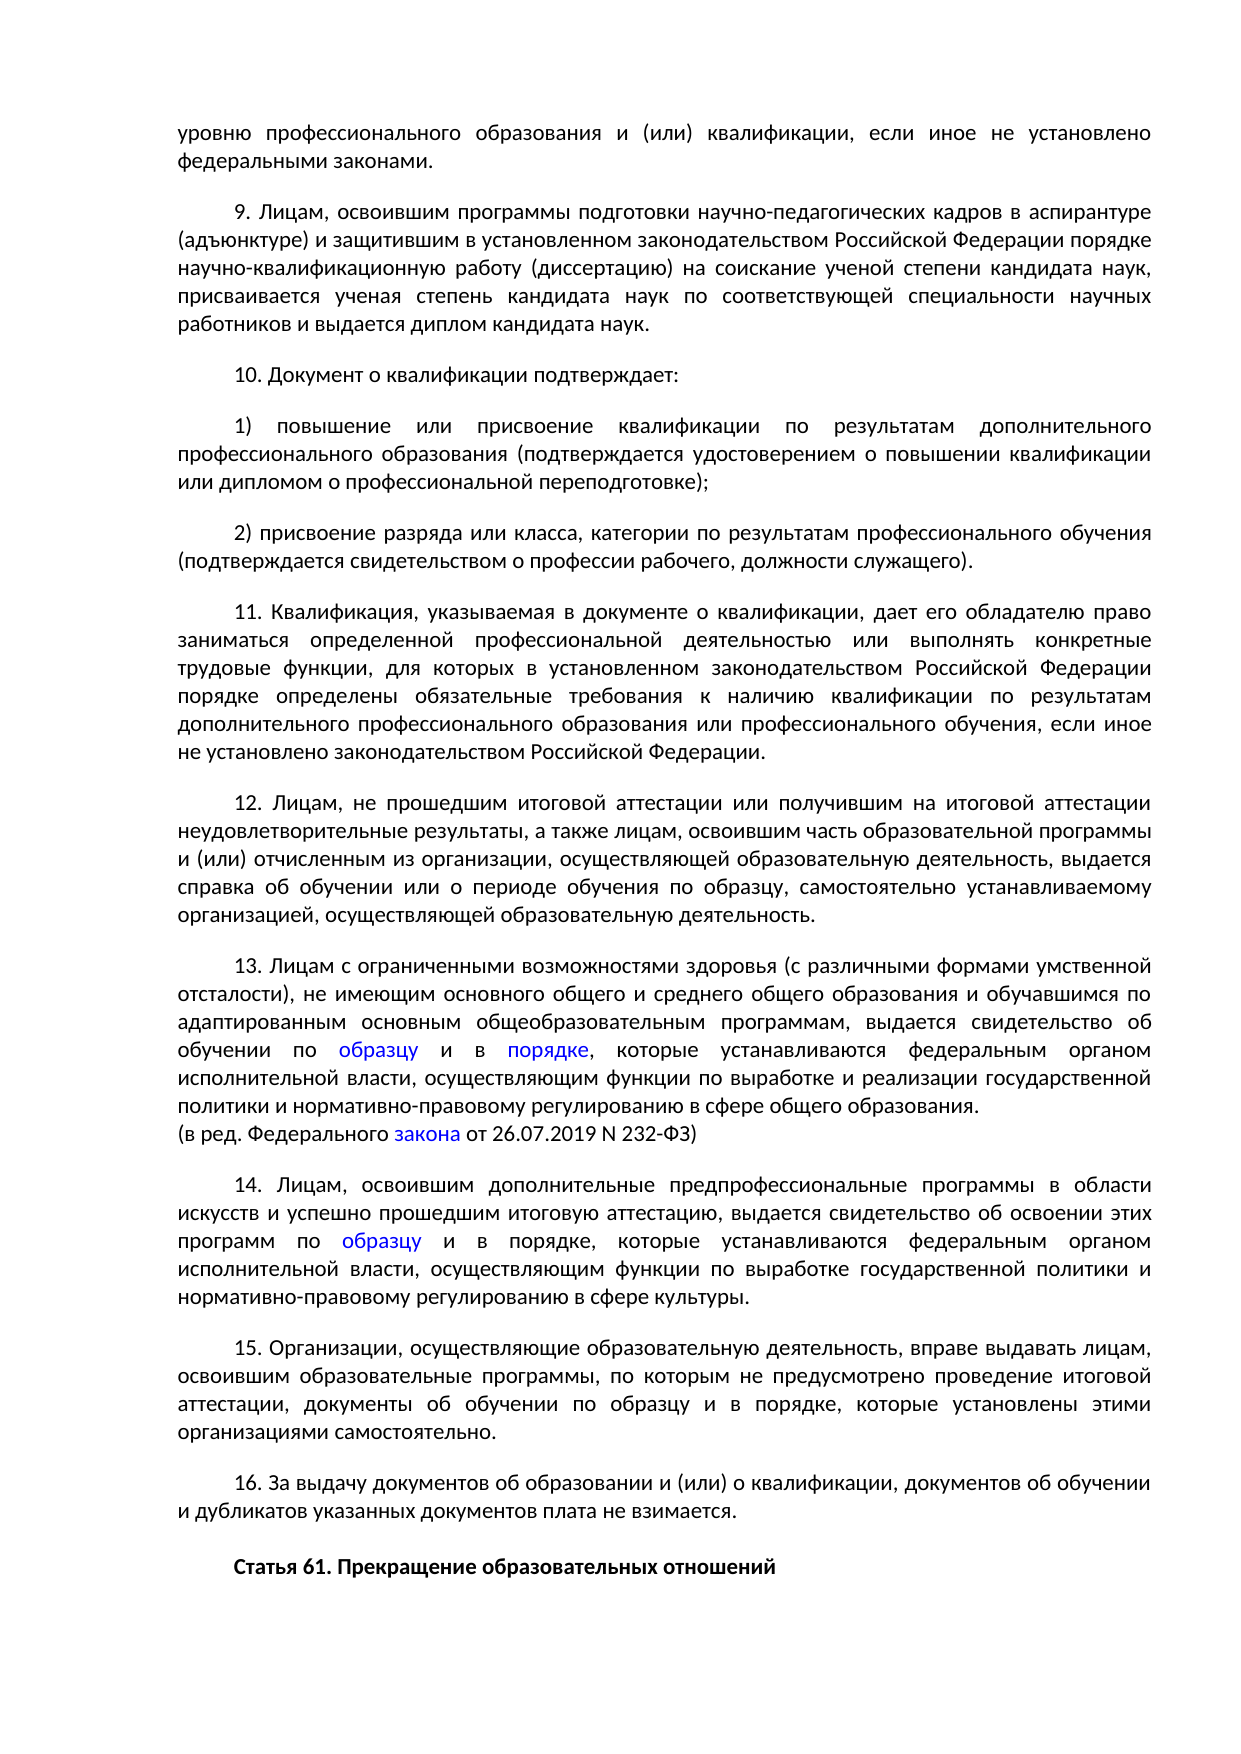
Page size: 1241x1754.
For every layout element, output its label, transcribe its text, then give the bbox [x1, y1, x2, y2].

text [177, 118, 1152, 174]
text 10. Документ о квалификации подтверждает: [177, 360, 1152, 388]
text 13. Лицам с ограниченными возможностями здоровья (с различными формами умственной отсталости), не имеющим основного общего и среднего общего образования и обучавшимся по адаптированным основным общеобразовательным программам, выдается свидетельство об обучении по образцу и в порядке, которые устанавливаются федеральным органом исполнительной власти, осуществляющим функции по выработке и реализации государственной политики и нормативно-правовому регулированию в сфере общего образования. [177, 951, 1152, 1119]
text 14. Лицам, освоившим дополнительные предпрофессиональные программы в области искусств и успешно прошедшим итоговую аттестацию, выдается свидетельство об освоении этих программ по образцу и в порядке, которые устанавливаются федеральным органом исполнительной власти, осуществляющим функции по выработке государственной политики и нормативно-правовому регулированию в сфере культуры. [177, 1170, 1152, 1310]
text 15. Организации, осуществляющие образовательную деятельность, вправе выдавать лицам, освоившим образовательные программы, по которым не предусмотрено проведение итоговой аттестации, документы об обучении по образцу и в порядке, которые установлены этими организациями самостоятельно. [177, 1333, 1152, 1445]
text 11. Квалификация, указываемая в документе о квалификации, дает его обладателю право заниматься определенной профессиональной деятельностью или выполнять конкретные трудовые функции, для которых в установленном законодательством Российской Федерации порядке определены обязательные требования к наличию квалификации по результатам дополнительного профессионального образования или профессионального обучения, если иное не установлено законодательством Российской Федерации. [177, 597, 1152, 765]
text 16. За выдачу документов об образовании и (или) о квалификации, документов об обучении и дубликатов указанных документов плата не взимается. [177, 1468, 1152, 1524]
text 2) присвоение разряда или класса, категории по результатам профессионального обучения (подтверждается свидетельством о профессии рабочего, должности служащего). [177, 518, 1152, 574]
text (в ред. Федерального закона от 26.07.2019 N 232-ФЗ) [177, 1119, 1152, 1147]
text 9. Лицам, освоившим программы подготовки научно-педагогических кадров в аспирантуре (адъюнктуре) и защитившим в установленном законодательством Российской Федерации порядке научно-квалификационную работу (диссертацию) на соискание ученой степени кандидата наук, присваивается ученая степень кандидата наук по соответствующей специальности научных работников и выдается диплом кандидата наук. [177, 197, 1152, 337]
title Статья 61. Прекращение образовательных отношений [177, 1552, 1152, 1580]
text 12. Лицам, не прошедшим итоговой аттестации или получившим на итоговой аттестации неудовлетворительные результаты, а также лицам, освоившим часть образовательной программы и (или) отчисленным из организации, осуществляющей образовательную деятельность, выдается справка об обучении или о периоде обучения по образцу, самостоятельно устанавливаемому организацией, осуществляющей образовательную деятельность. [177, 788, 1152, 928]
text 1) повышение или присвоение квалификации по результатам дополнительного профессионального образования (подтверждается удостоверением о повышении квалификации или дипломом о профессиональной переподготовке); [177, 411, 1152, 495]
